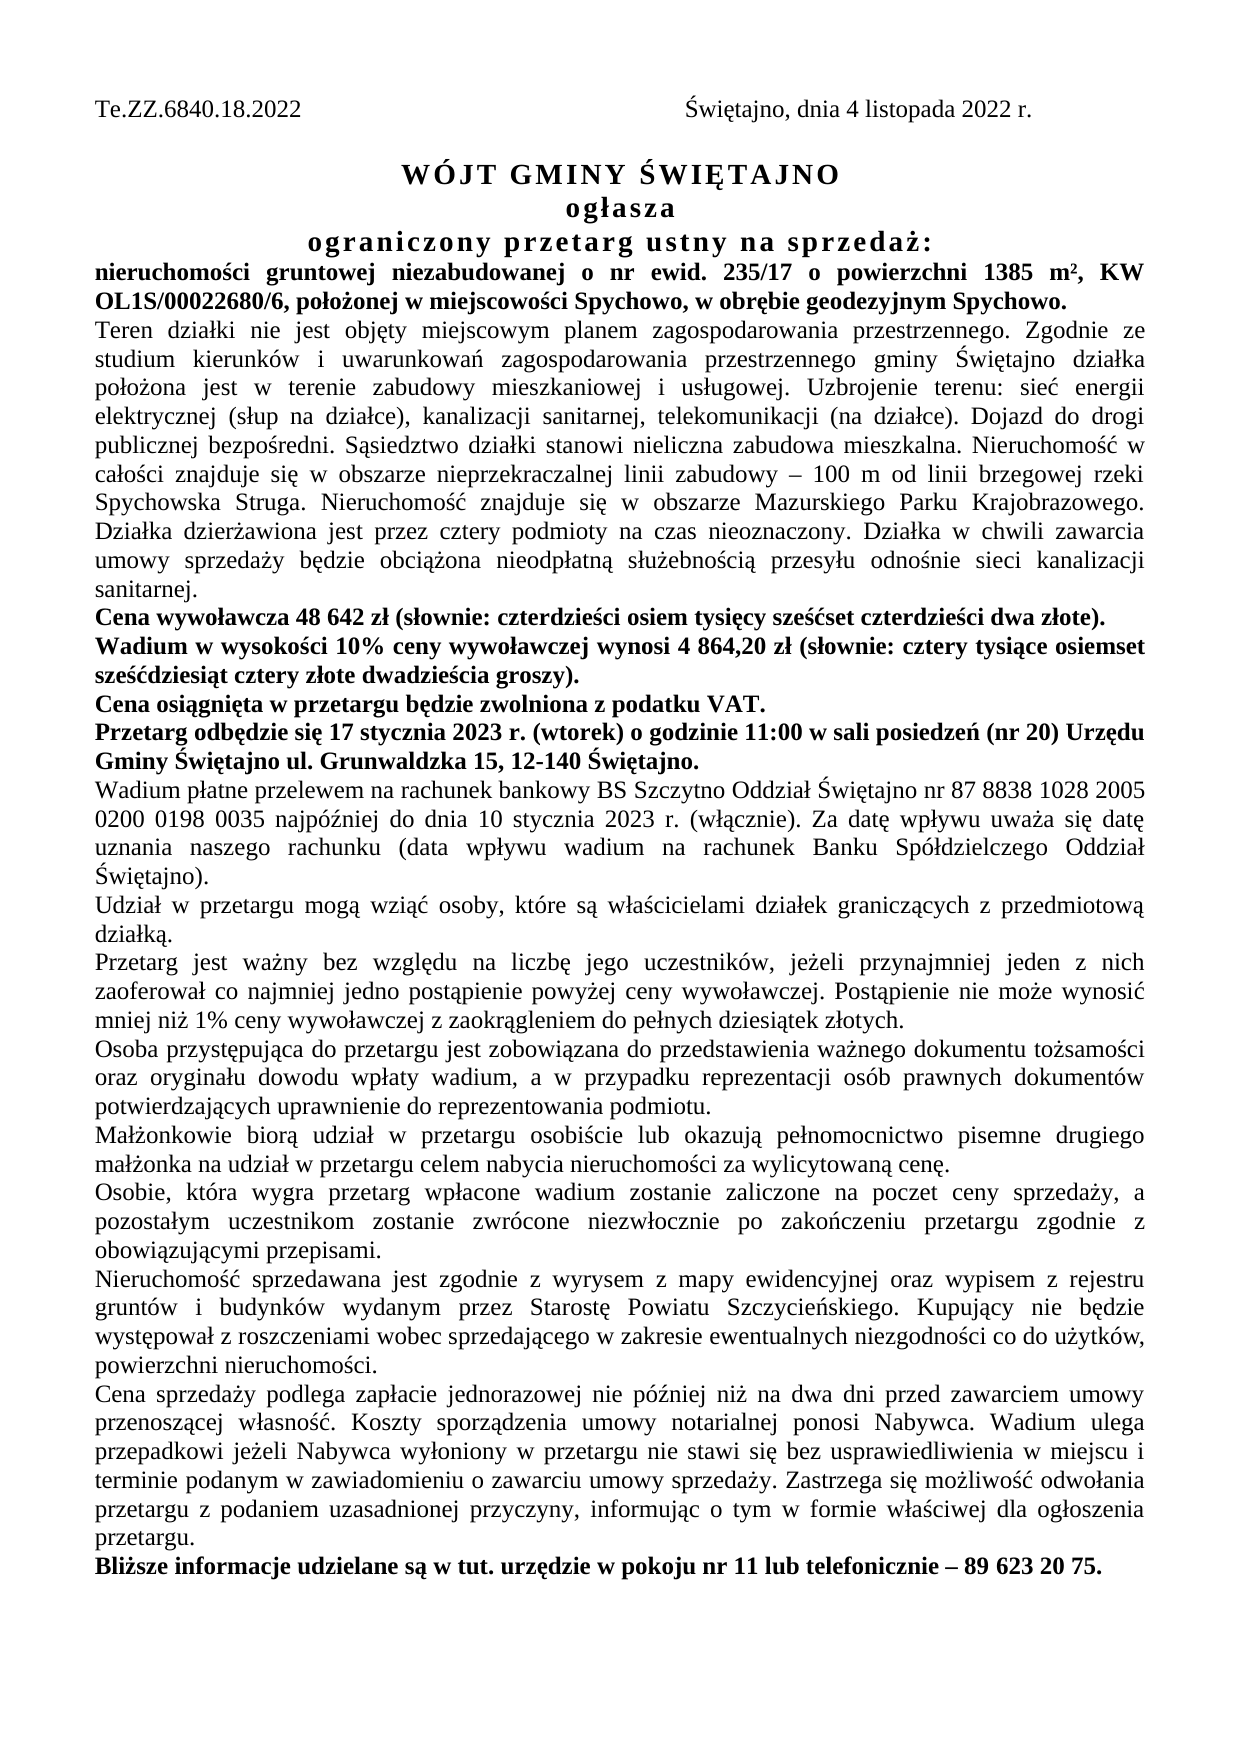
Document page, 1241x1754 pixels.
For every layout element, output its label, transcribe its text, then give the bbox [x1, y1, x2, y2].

text Te.ZZ.6840.18.2022 Świętajno, dnia 4 listopada 2022 r. [94, 94, 1146, 123]
text Wadium płatne przelewem na rachunek bankowy BS Szczytno Oddział Świętajno nr 87 8838 1028 2005 0200 0198 0035 najpóźniej do dnia 10 stycznia 2023 r. (włącznie). Za datę wpływu uważa się datę uznania naszego rachunku (data wpływu wadium na rachunek Banku Spółdzielczego Oddział Świętajno). [94, 775, 1146, 890]
text Osoba przystępująca do przetargu jest zobowiązana do przedstawienia ważnego dokumentu tożsamości oraz oryginału dowodu wpłaty wadium, a w przypadku reprezentacji osób prawnych dokumentów potwierdzających uprawnienie do reprezentowania podmiotu. [94, 1034, 1146, 1120]
text ograniczony przetarg ustny na sprzedaż: [94, 224, 1146, 257]
text Małżonkowie biorą udział w przetargu osobiście lub okazują pełnomocnictwo pisemne drugiego małżonka na udział w przetargu celem nabycia nieruchomości za wylicytowaną cenę. [94, 1120, 1146, 1177]
text Przetarg jest ważny bez względu na liczbę jego uczestników, jeżeli przynajmniej jeden z nich zaoferował co najmniej jedno postąpienie powyżej ceny wywoławczej. Postąpienie nie może wynosić mniej niż 1% ceny wywoławczej z zaokrągleniem do pełnych dziesiątek złotych. [94, 947, 1146, 1034]
text Bliższe informacje udzielane są w tut. urzędzie w pokoju nr 11 lub telefonicznie – 89 623 20 75. [94, 1551, 1146, 1580]
text Osobie, która wygra przetarg wpłacone wadium zostanie zaliczone na poczet ceny sprzedaży, a pozostałym uczestnikom zostanie zwrócone niezwłocznie po zakończeniu przetargu zgodnie z obowiązującymi przepisami. [94, 1177, 1146, 1264]
text Przetarg odbędzie się 17 stycznia 2023 r. (wtorek) o godzinie 11:00 w sali posiedzeń (nr 20) Urzędu Gminy Świętajno ul. Grunwaldzka 15, 12-140 Świętajno. [94, 717, 1146, 775]
text nieruchomości gruntowej niezabudowanej o nr ewid. 235/17 o powierzchni 1385 m², KW OL1S/00022680/6, położonej w miejscowości Spychowo, w obrębie geodezyjnym Spychowo. [94, 257, 1146, 315]
text Cena osiągnięta w przetargu będzie zwolniona z podatku VAT. [94, 689, 1146, 717]
text Cena sprzedaży podlega zapłacie jednorazowej nie później niż na dwa dni przed zawarciem umowy przenoszącej własność. Koszty sporządzenia umowy notarialnej ponosi Nabywca. Wadium ulega przepadkowi jeżeli Nabywca wyłoniony w przetargu nie stawi się bez usprawiedliwienia w miejscu i terminie podanym w zawiadomieniu o zawarciu umowy sprzedaży. Zastrzega się możliwość odwołania przetargu z podaniem uzasadnionej przyczyny, informując o tym w formie właściwej dla ogłoszenia przetargu. [94, 1379, 1146, 1551]
text Udział w przetargu mogą wziąć osoby, które są właścicielami działek graniczących z przedmiotową działką. [94, 890, 1146, 947]
text Teren działki nie jest objęty miejscowym planem zagospodarowania przestrzennego. Zgodnie ze studium kierunków i uwarunkowań zagospodarowania przestrzennego gminy Świętajno działka położona jest w terenie zabudowy mieszkaniowej i usługowej. Uzbrojenie terenu: sieć energii elektrycznej (słup na działce), kanalizacji sanitarnej, telekomunikacji (na działce). Dojazd do drogi publicznej bezpośredni. Sąsiedztwo działki stanowi nieliczna zabudowa mieszkalna. Nieruchomość w całości znajduje się w obszarze nieprzekraczalnej linii zabudowy – 100 m od linii brzegowej rzeki Spychowska Struga. Nieruchomość znajduje się w obszarze Mazurskiego Parku Krajobrazowego. Działka dzierżawiona jest przez cztery podmioty na czas nieoznaczony. Działka w chwili zawarcia umowy sprzedaży będzie obciążona nieodpłatną służebnością przesyłu odnośnie sieci kanalizacji sanitarnej. [94, 315, 1146, 602]
text WÓJT GMINY ŚWIĘTAJNO [94, 157, 1146, 190]
text Cena wywoławcza 48 642 zł (słownie: czterdzieści osiem tysięcy sześćset czterdzieści dwa złote). [94, 602, 1146, 631]
text Wadium w wysokości 10% ceny wywoławczej wynosi 4 864,20 zł (słownie: cztery tysiące osiemset sześćdziesiąt cztery złote dwadzieścia groszy). [94, 631, 1146, 689]
text Nieruchomość sprzedawana jest zgodnie z wyrysem z mapy ewidencyjnej oraz wypisem z rejestru gruntów i budynków wydanym przez Starostę Powiatu Szczycieńskiego. Kupujący nie będzie występował z roszczeniami wobec sprzedającego w zakresie ewentualnych niezgodności co do użytków, powierzchni nieruchomości. [94, 1264, 1146, 1379]
text ogłasza [94, 190, 1146, 224]
